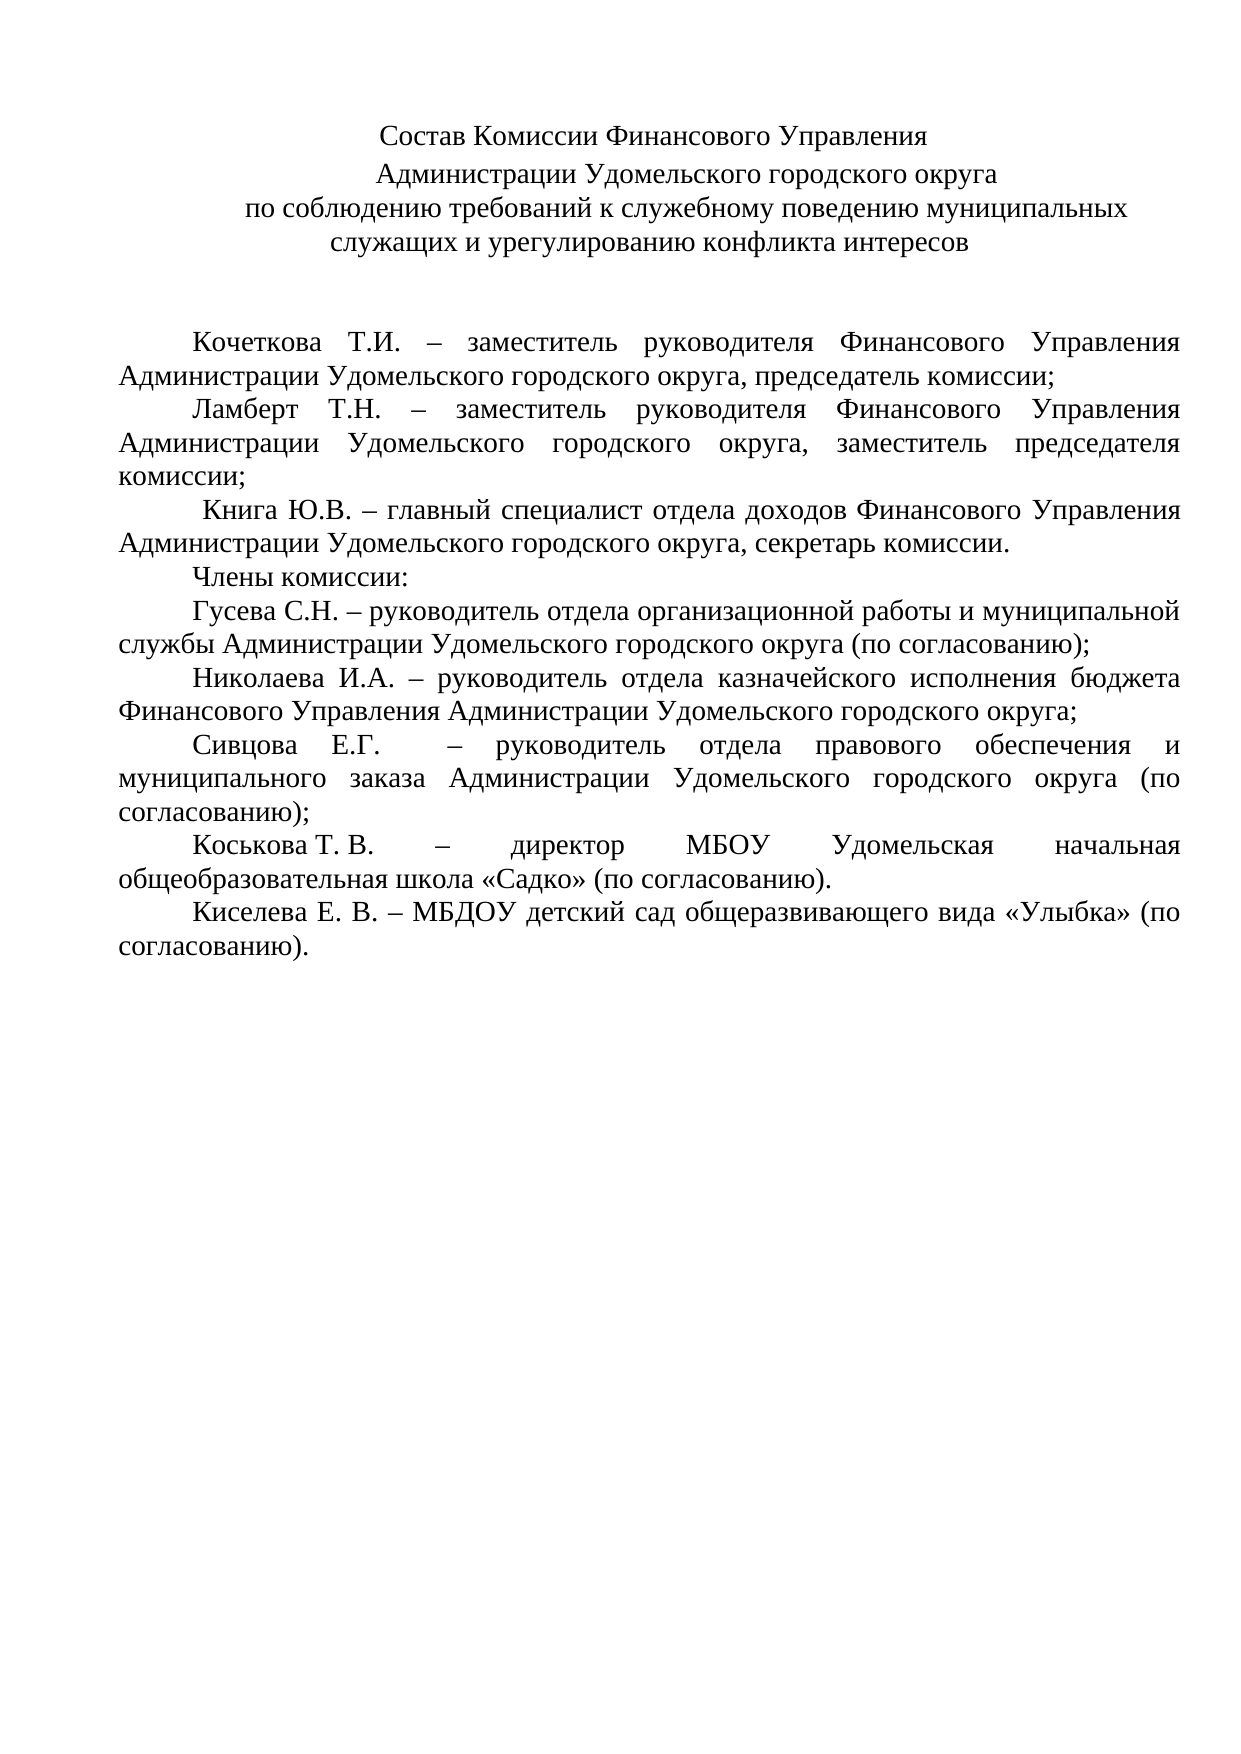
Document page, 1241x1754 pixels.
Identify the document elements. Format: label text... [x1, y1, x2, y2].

text Гусева С.Н. – руководитель отдела организационной работы и муниципальной службы Администрации Удомельского городского округа (по согласованию); [118, 593, 1181, 660]
text Состав Комиссии Финансового Управления [118, 118, 1181, 152]
text по соблюдению требований к служебному поведению муниципальных служащих и урегулированию конфликта интересов [118, 190, 1181, 257]
text Сивцова Е.Г. – руководитель отдела правового обеспечения и муниципального заказа Администрации Удомельского городского округа (по согласованию); [118, 727, 1181, 827]
text Коськова Т. В. – директор МБОУ Удомельская начальная общеобразовательная школа «Садко» (по согласованию). [118, 827, 1181, 894]
text Администрации Удомельского городского округа [118, 157, 1181, 190]
text Кочеткова Т.И. – заместитель руководителя Финансового Управления Администрации Удомельского городского округа, председатель комиссии; [118, 324, 1181, 391]
text Книга Ю.В. – главный специалист отдела доходов Финансового Управления Администрации Удомельского городского округа, секретарь комиссии. [118, 492, 1181, 559]
text Ламберт Т.Н. – заместитель руководителя Финансового Управления Администрации Удомельского городского округа, заместитель председателя комиссии; [118, 391, 1181, 492]
text Киселева Е. В. – МБДОУ детский сад общеразвивающего вида «Улыбка» (по согласованию). [118, 894, 1181, 962]
text Члены комиссии: [118, 559, 1181, 593]
text Николаева И.А. – руководитель отдела казначейского исполнения бюджета Финансового Управления Администрации Удомельского городского округа; [118, 660, 1181, 727]
